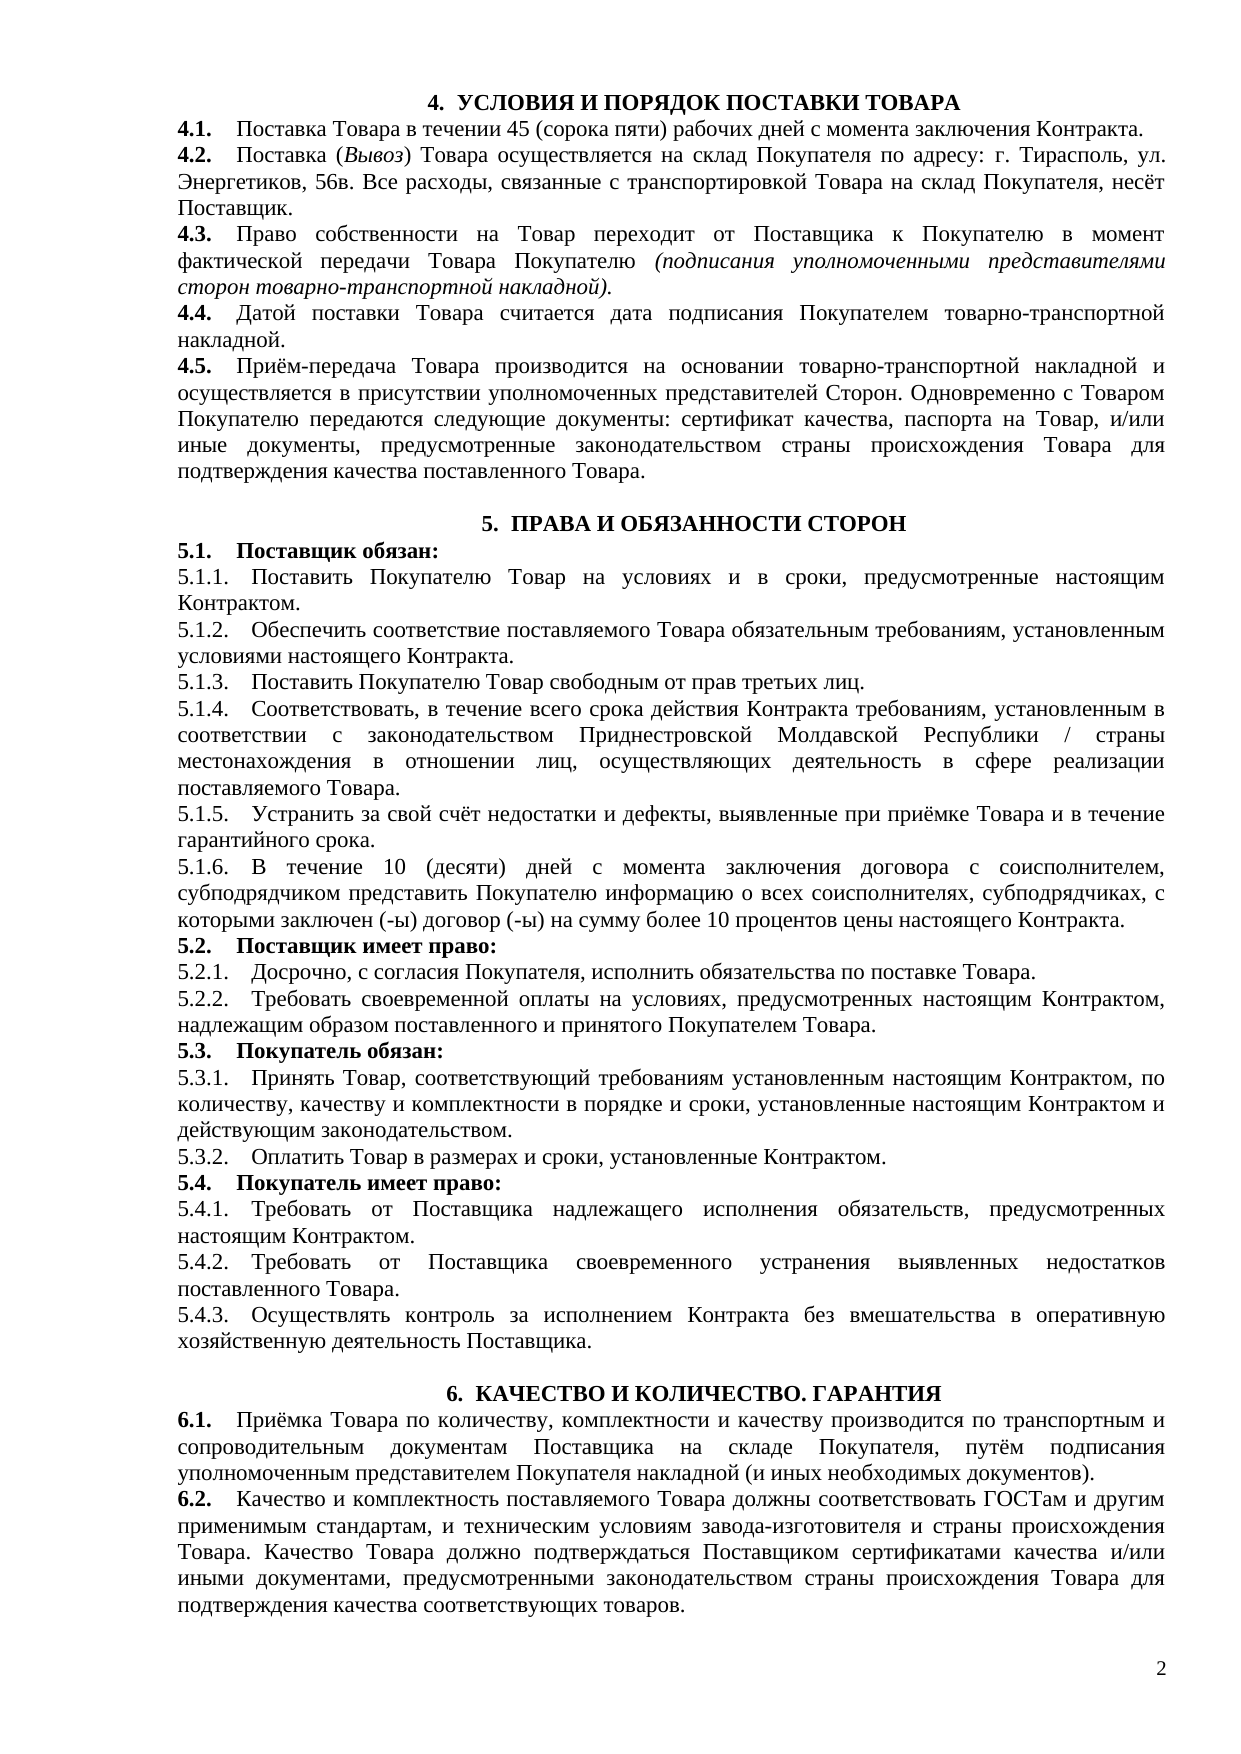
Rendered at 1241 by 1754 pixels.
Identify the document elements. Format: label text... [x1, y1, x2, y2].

list Покупатель имеет право: [177, 1169, 1166, 1196]
list Устранить за свой счёт недостатки и дефекты, выявленные при приёмке Товара и в течение гарантийного срока. [177, 800, 1166, 853]
list Обеспечить соответствие поставляемого Товара обязательным требованиям, установленным условиями настоящего Контракта. [177, 616, 1166, 668]
list Соответствовать, в течение всего срока действия Контракта требованиям, установленным в соответствии с законодательством Приднестровской Молдавской Республики / страны местонахождения в отношении лиц, осуществляющих деятельность в сфере реализации поставляемого Товара. [177, 695, 1166, 800]
list Приём-передача Товара производится на основании товарно-транспортной накладной и осуществляется в присутствии уполномоченных представителей Сторон. Одновременно с Товаром Покупателю передаются следующие документы: сертификат качества, паспорта на Товар, и/или иные документы, предусмотренные законодательством страны происхождения Товара для подтверждения качества поставленного Товара. [177, 352, 1166, 484]
list Покупатель обязан: [177, 1037, 1166, 1064]
list Датой поставки Товара считается дата подписания Покупателем товарно-транспортной накладной. [177, 299, 1166, 352]
list Качество и комплектность поставляемого Товара должны соответствовать ГОСТам и другим применимым стандартам, и техническим условиям завода-изготовителя и страны происхождения Товара. Качество Товара должно подтверждаться Поставщиком сертификатами качества и/или иными документами, предусмотренными законодательством страны происхождения Товара для подтверждения качества соответствующих товаров. [177, 1485, 1166, 1617]
list Осуществлять контроль за исполнением Контракта без вмешательства в оперативную хозяйственную деятельность Поставщика. [177, 1301, 1166, 1354]
list Поставить Покупателю Товар свободным от прав третьих лиц. [177, 668, 1166, 695]
list КАЧЕСТВО И КОЛИЧЕСТВО. ГАРАНТИЯ [177, 1380, 1166, 1406]
list Приёмка Товара по количеству, комплектности и качеству производится по транспортным и сопроводительным документам Поставщика на складе Покупателя, путём подписания уполномоченным представителем Покупателя накладной (и иных необходимых документов). [177, 1406, 1166, 1485]
list Принять Товар, соответствующий требованиям установленным настоящим Контрактом, по количеству, качеству и комплектности в порядке и сроки, установленные настоящим Контрактом и действующим законодательством. [177, 1064, 1166, 1143]
list Досрочно, с согласия Покупателя, исполнить обязательства по поставке Товара. [177, 958, 1166, 985]
list Оплатить Товар в размерах и сроки, установленные Контрактом. [177, 1143, 1166, 1169]
list Поставка Товара в течении 45 (сорока пяти) рабочих дней с момента заключения Контракта. [177, 115, 1166, 141]
list Требовать от Поставщика надлежащего исполнения обязательств, предусмотренных настоящим Контрактом. [177, 1196, 1166, 1248]
list Поставщик имеет право: [177, 932, 1166, 958]
list Поставить Покупателю Товар на условиях и в сроки, предусмотренные настоящим Контрактом. [177, 563, 1166, 616]
list УСЛОВИЯ И ПОРЯДОК ПОСТАВКИ ТОВАРА [177, 89, 1166, 115]
list Поставка (Вывоз) Товара осуществляется на склад Покупателя по адресу: г. Тирасполь, ул. Энергетиков, 56в. Все расходы, связанные с транспортировкой Товара на склад Покупателя, несёт Поставщик. [177, 141, 1166, 220]
list Право собственности на Товар переходит от Поставщика к Покупателю в момент фактической передачи Товара Покупателю (подписания уполномоченными представителями сторон товарно-транспортной накладной). [177, 220, 1166, 299]
list Поставщик обязан: [177, 537, 1166, 563]
list Требовать своевременной оплаты на условиях, предусмотренных настоящим Контрактом, надлежащим образом поставленного и принятого Покупателем Товара. [177, 985, 1166, 1037]
list Требовать от Поставщика своевременного устранения выявленных недостатков поставленного Товара. [177, 1248, 1166, 1301]
list ПРАВА И ОБЯЗАННОСТИ СТОРОН [177, 510, 1166, 537]
list В течение 10 (десяти) дней с момента заключения договора с соисполнителем, субподрядчиком представить Покупателю информацию о всех соисполнителях, субподрядчиках, с которыми заключен (-ы) договор (-ы) на сумму более 10 процентов цены настоящего Контракта. [177, 853, 1166, 932]
